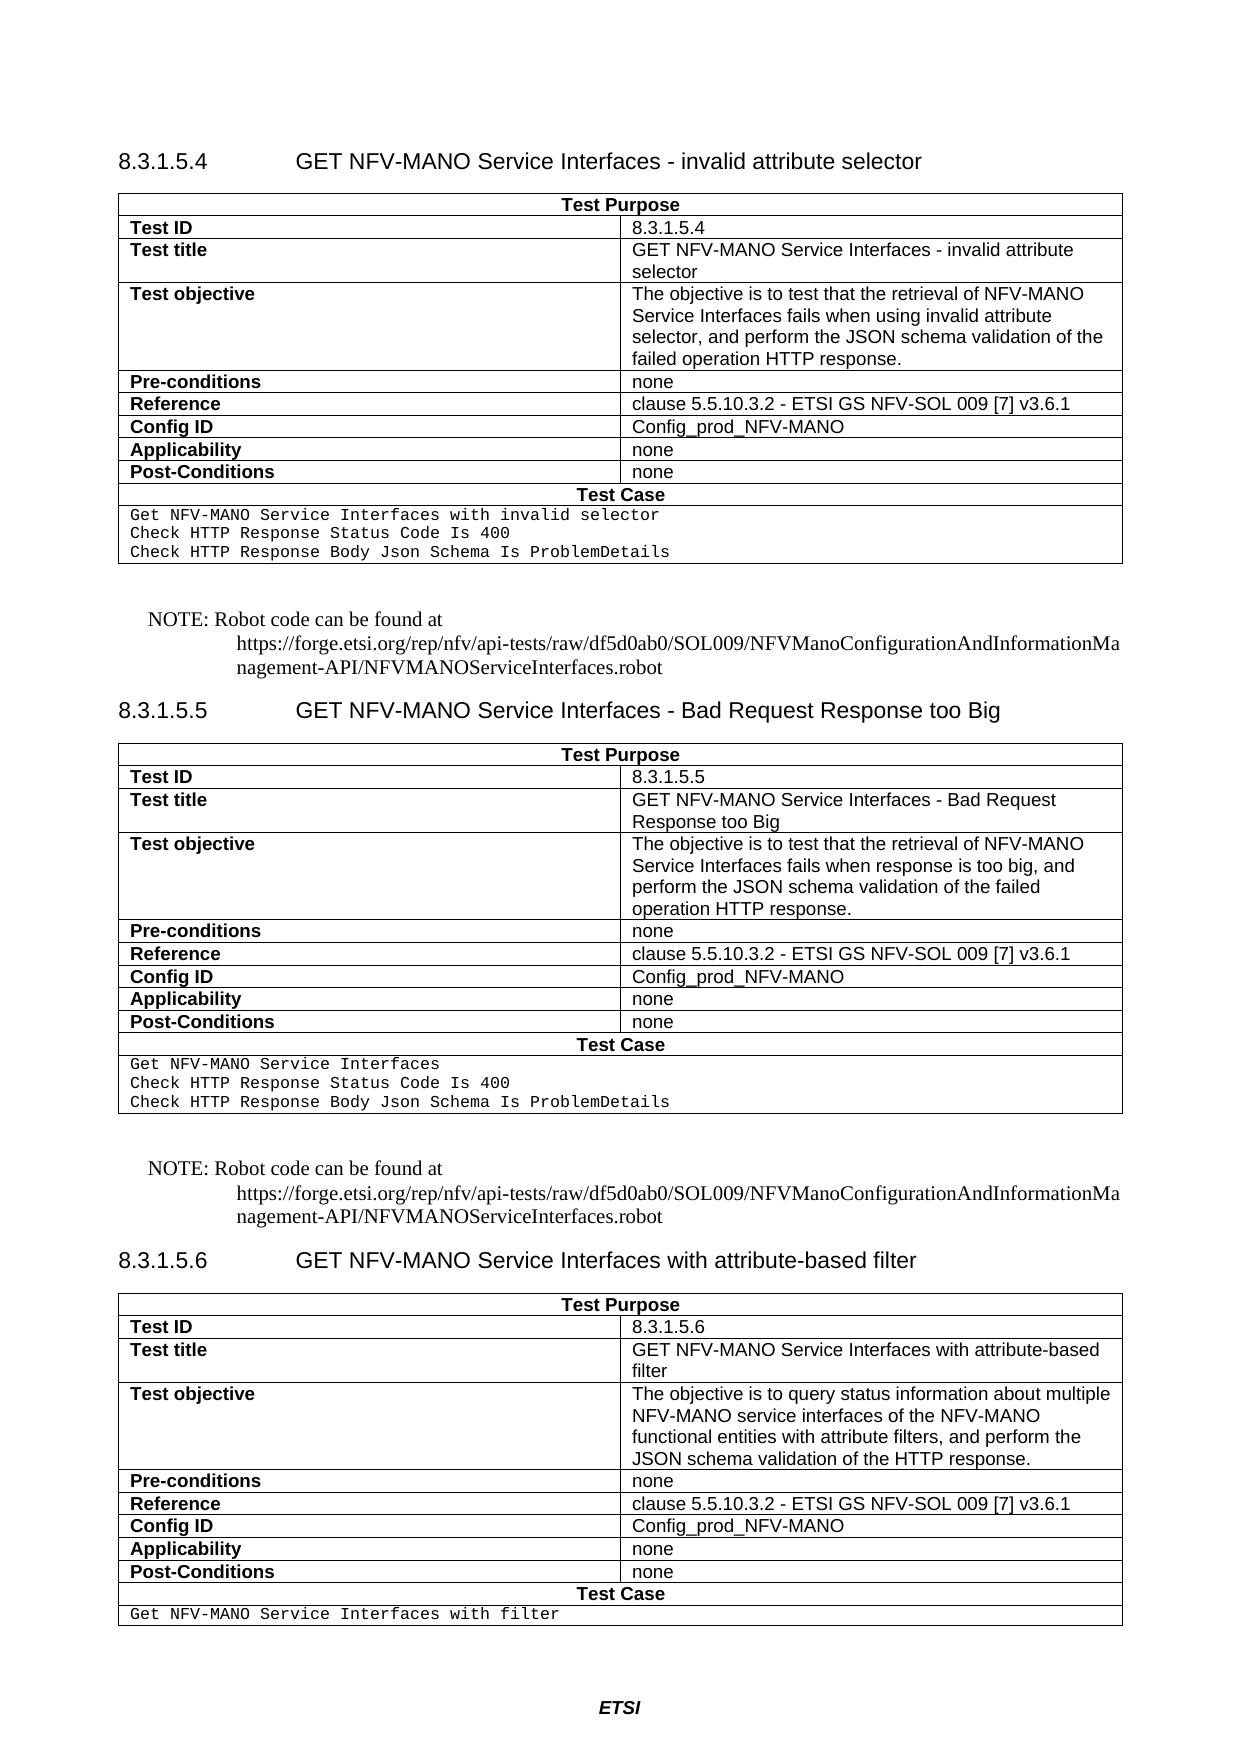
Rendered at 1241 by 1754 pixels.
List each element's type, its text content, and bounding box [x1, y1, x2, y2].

table_cell Pre-conditions [119, 371, 620, 392]
table_cell Get NFV-MANO Service Interfaces with invalid selector Check HTTP Response Status Code Is 400 Check HTTP Response Body Json Schema Is ProblemDetails [119, 506, 1122, 563]
table_cell 8.3.1.5.4 [621, 216, 1122, 238]
table_cell Config_prod_NFV-MANO [621, 1515, 1122, 1537]
table_cell Test objective [119, 833, 620, 919]
table_cell Test ID [119, 216, 620, 238]
table_cell 8.3.1.5.5 [621, 766, 1122, 788]
table_cell clause 5.5.10.3.2 - ETSI GS NFV-SOL 009 [7] v3.6.1 [621, 393, 1122, 415]
table_cell Test title [119, 789, 620, 832]
table_cell Test objective [119, 1383, 620, 1469]
table_cell Test Case [119, 1583, 1122, 1605]
table_cell Test Case [119, 484, 1122, 505]
table_header Test Purpose [119, 1294, 1122, 1315]
table_cell 8.3.1.5.6 [621, 1316, 1122, 1338]
table_cell clause 5.5.10.3.2 - ETSI GS NFV-SOL 009 [7] v3.6.1 [621, 1493, 1122, 1514]
table_header Test Purpose [119, 744, 1122, 765]
table_cell Pre-conditions [119, 920, 620, 942]
table_cell Test objective [119, 283, 620, 369]
table_cell Pre-conditions [119, 1470, 620, 1492]
table_cell clause 5.5.10.3.2 - ETSI GS NFV-SOL 009 [7] v3.6.1 [621, 943, 1122, 964]
table_cell Post-Conditions [119, 1561, 620, 1582]
table_cell Get NFV-MANO Service Interfaces Check HTTP Response Status Code Is 400 Check HTTP Response Body Json Schema Is ProblemDetails [119, 1056, 1122, 1112]
table_cell Config ID [119, 416, 620, 437]
table_cell none [621, 920, 1122, 942]
table_cell none [621, 438, 1122, 460]
table_cell Applicability [119, 438, 620, 460]
subtitle 8.3.1.5.6 GET NFV-MANO Service Interfaces with attribute-based filter [118, 1247, 1122, 1274]
table_cell none [621, 988, 1122, 1010]
table_cell none [621, 371, 1122, 392]
table_cell Reference [119, 943, 620, 964]
table_cell Applicability [119, 1538, 620, 1559]
table_cell The objective is to test that the retrieval of NFV-MANO Service Interfaces fails when using invalid attribute selector, and perform the JSON schema validation of the failed operation HTTP response. [621, 283, 1122, 369]
table_cell The objective is to query status information about multiple NFV-MANO service interfaces of the NFV-MANO functional entities with attribute filters, and perform the JSON schema validation of the HTTP response. [621, 1383, 1122, 1469]
subtitle 8.3.1.5.5 GET NFV-MANO Service Interfaces - Bad Request Response too Big [118, 697, 1122, 724]
table_cell none [621, 1011, 1122, 1032]
table_cell Test title [119, 1339, 620, 1382]
table_header Test Purpose [119, 194, 1122, 215]
table_cell GET NFV-MANO Service Interfaces - invalid attribute selector [621, 239, 1122, 282]
table_cell Test title [119, 239, 620, 282]
table_cell Applicability [119, 988, 620, 1010]
table_cell Config ID [119, 966, 620, 987]
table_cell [119, 1606, 1122, 1624]
table_cell Post-Conditions [119, 461, 620, 482]
table_cell Config_prod_NFV-MANO [621, 416, 1122, 437]
table_cell Post-Conditions [119, 1011, 620, 1032]
table_cell Config ID [119, 1515, 620, 1537]
table_cell Config_prod_NFV-MANO [621, 966, 1122, 987]
subtitle 8.3.1.5.4 GET NFV-MANO Service Interfaces - invalid attribute selector [118, 148, 1122, 174]
table_cell Reference [119, 1493, 620, 1514]
table_cell Test Case [119, 1033, 1122, 1055]
table_cell none [621, 1538, 1122, 1559]
table_cell GET NFV-MANO Service Interfaces with attribute-based filter [621, 1339, 1122, 1382]
table_cell none [621, 1561, 1122, 1582]
table_cell Test ID [119, 766, 620, 788]
table_cell Test ID [119, 1316, 620, 1338]
table_cell The objective is to test that the retrieval of NFV-MANO Service Interfaces fails when response is too big, and perform the JSON schema validation of the failed operation HTTP response. [621, 833, 1122, 919]
table_cell none [621, 461, 1122, 482]
table_cell none [621, 1470, 1122, 1492]
table_cell GET NFV-MANO Service Interfaces - Bad Request Response too Big [621, 789, 1122, 832]
table_cell Reference [119, 393, 620, 415]
